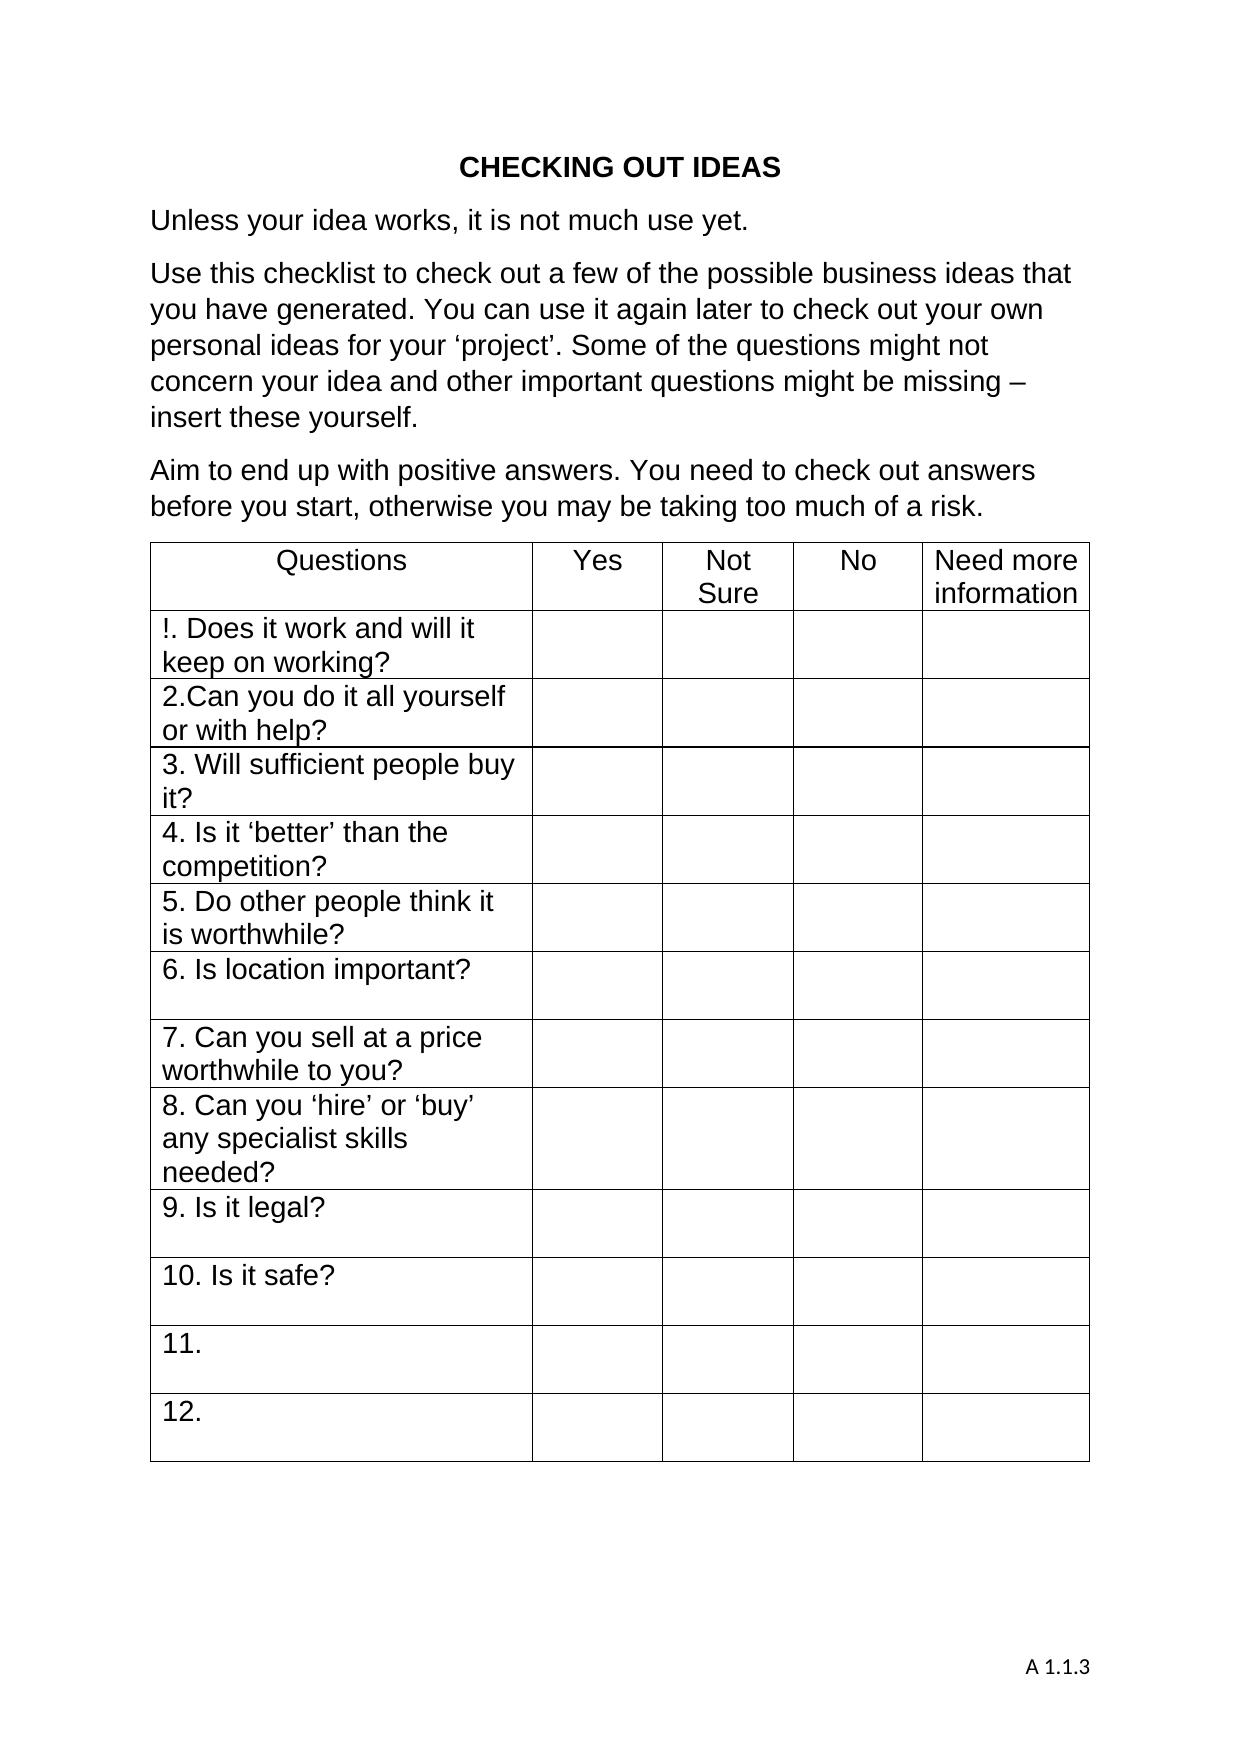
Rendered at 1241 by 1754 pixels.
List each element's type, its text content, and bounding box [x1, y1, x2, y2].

table_cell [923, 1190, 1089, 1257]
table_cell [794, 952, 922, 1019]
table_cell [533, 611, 662, 678]
table_cell [663, 748, 793, 814]
table_cell [663, 1258, 793, 1325]
table_cell [794, 1190, 922, 1257]
table_cell [533, 1020, 662, 1087]
table_cell [663, 1020, 793, 1087]
table_cell [923, 748, 1089, 814]
table_cell [794, 1326, 922, 1393]
table_header Need more information [923, 543, 1089, 610]
table_header Questions [151, 543, 532, 610]
table_cell [663, 679, 793, 746]
table_cell [533, 1258, 662, 1325]
table_cell [533, 952, 662, 1019]
table_cell [663, 884, 793, 951]
table_cell [923, 1020, 1089, 1087]
table_header Not Sure [663, 543, 793, 610]
table_cell 4. Is it ‘better’ than the competition? [151, 816, 532, 883]
table_cell [923, 952, 1089, 1019]
table_header Yes [533, 543, 662, 610]
table_cell [923, 884, 1089, 951]
table_cell 10. Is it safe? [151, 1258, 532, 1325]
table_cell [923, 816, 1089, 883]
table_cell [923, 1326, 1089, 1393]
table_cell [923, 679, 1089, 746]
table_cell [533, 1088, 662, 1189]
table_cell [794, 611, 922, 678]
table_cell [794, 1394, 922, 1461]
table_cell 9. Is it legal? [151, 1190, 532, 1257]
table_cell 12. [151, 1394, 532, 1461]
table_cell 11. [151, 1326, 532, 1393]
table_header No [794, 543, 922, 610]
text Use this checklist to check out a few of the possible business ideas that you have generated. You can use it again later to check out your own personal ideas for your ‘project’. Some of the questions might not concern your idea and other important questions might be missing – insert these yourself. [150, 256, 1090, 434]
table_cell [794, 1088, 922, 1189]
text CHECKING OUT IDEAS [150, 150, 1090, 183]
text Aim to end up with positive answers. You need to check out answers before you start, otherwise you may be taking too much of a risk. [150, 453, 1090, 523]
table_cell [794, 1020, 922, 1087]
table_cell [663, 1394, 793, 1461]
table_cell [533, 1190, 662, 1257]
table_cell [923, 1088, 1089, 1189]
table_cell 2.Can you do it all yourself or with help? [151, 679, 532, 746]
table_cell [794, 1258, 922, 1325]
table_cell [533, 1326, 662, 1393]
table_cell [923, 1258, 1089, 1325]
table_cell [794, 884, 922, 951]
table_cell [794, 816, 922, 883]
table_cell 3. Will sufficient people buy it? [151, 748, 532, 814]
table_cell [663, 1326, 793, 1393]
table_cell !. Does it work and will it keep on working? [151, 611, 532, 678]
table_cell 5. Do other people think it is worthwhile? [151, 884, 532, 951]
table_cell 7. Can you sell at a price worthwhile to you? [151, 1020, 532, 1087]
table_cell [663, 952, 793, 1019]
table_cell [533, 748, 662, 814]
table_cell [533, 816, 662, 883]
table_cell [923, 611, 1089, 678]
table_cell [533, 884, 662, 951]
table_cell [533, 1394, 662, 1461]
text Unless your idea works, it is not much use yet. [150, 203, 1090, 236]
table_cell 6. Is location important? [151, 952, 532, 1019]
table_cell [663, 1088, 793, 1189]
table_cell [533, 679, 662, 746]
table_cell [663, 816, 793, 883]
table_cell [923, 1394, 1089, 1461]
table_cell [794, 679, 922, 746]
table_cell [663, 611, 793, 678]
table_cell [794, 748, 922, 814]
table_cell 8. Can you ‘hire’ or ‘buy’ any specialist skills needed? [151, 1088, 532, 1189]
table_cell [663, 1190, 793, 1257]
